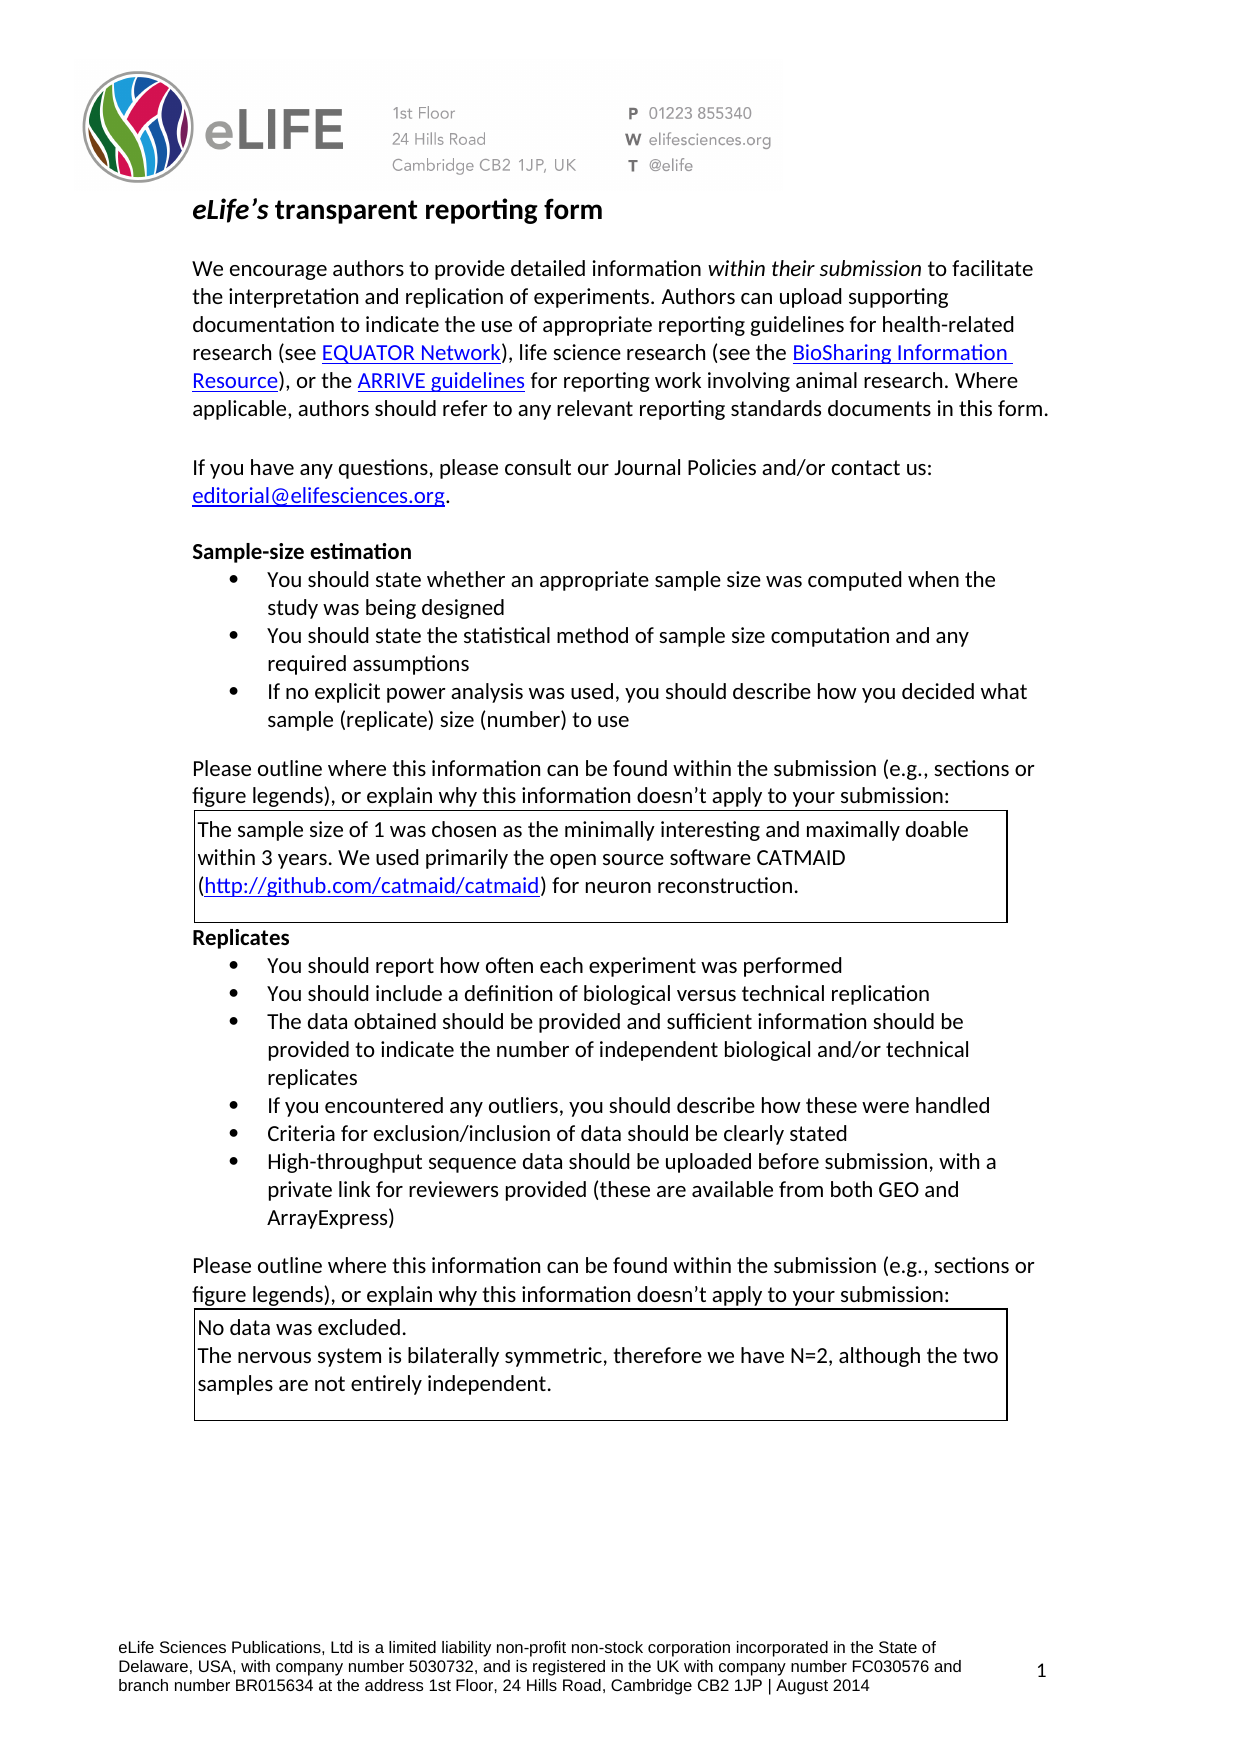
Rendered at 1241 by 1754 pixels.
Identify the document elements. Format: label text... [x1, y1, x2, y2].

picture [73, 59, 784, 191]
list You should state whether an appropriate sample size was computed when the study was being designed [229, 565, 1053, 621]
list High-throughput sequence data should be uploaded before submission, with a private link for reviewers provided (these are available from both GEO and ArrayExpress) [229, 1147, 1053, 1231]
text Sample-size estimation [192, 537, 1053, 565]
text The nervous system is bilaterally symmetric, therefore we have N=2, although the two samples are not entirely independent. [195, 1342, 1006, 1400]
text eLife’s transparent reporting form [192, 191, 1053, 226]
text No data was excluded. [195, 1311, 1006, 1342]
list If no explicit power analysis was used, you should describe how you decided what sample (replicate) size (number) to use [229, 677, 1053, 733]
list If you encountered any outliers, you should describe how these were handled [229, 1091, 1053, 1119]
list You should include a definition of biological versus technical replication [229, 979, 1053, 1007]
list You should state the statistical method of sample size computation and any required assumptions [229, 621, 1053, 677]
list You should report how often each experiment was performed [229, 951, 1053, 979]
text If you have any questions, please consult our Journal Policies and/or contact us: editorial@elifesciences.org. [192, 453, 1053, 509]
list The data obtained should be provided and sufficient information should be provided to indicate the number of independent biological and/or technical replicates [229, 1007, 1053, 1091]
text We encourage authors to provide detailed information within their submission to facilitate the interpretation and replication of experiments. Authors can upload supporting documentation to indicate the use of appropriate reporting guidelines for health-related research (see EQUATOR Network), life science research (see the BioSharing Information Resource), or the ARRIVE guidelines for reporting work involving animal research. Where applicable, authors should refer to any relevant reporting standards documents in this form. [192, 254, 1053, 423]
text Replicates [192, 838, 1053, 951]
text The sample size of 1 was chosen as the minimally interesting and maximally doable within 3 years. We used primarily the open source software CATMAID (http://github.com/catmaid/catmaid) for neuron reconstruction. [195, 813, 1006, 902]
list Criteria for exclusion/inclusion of data should be clearly stated [229, 1119, 1053, 1147]
